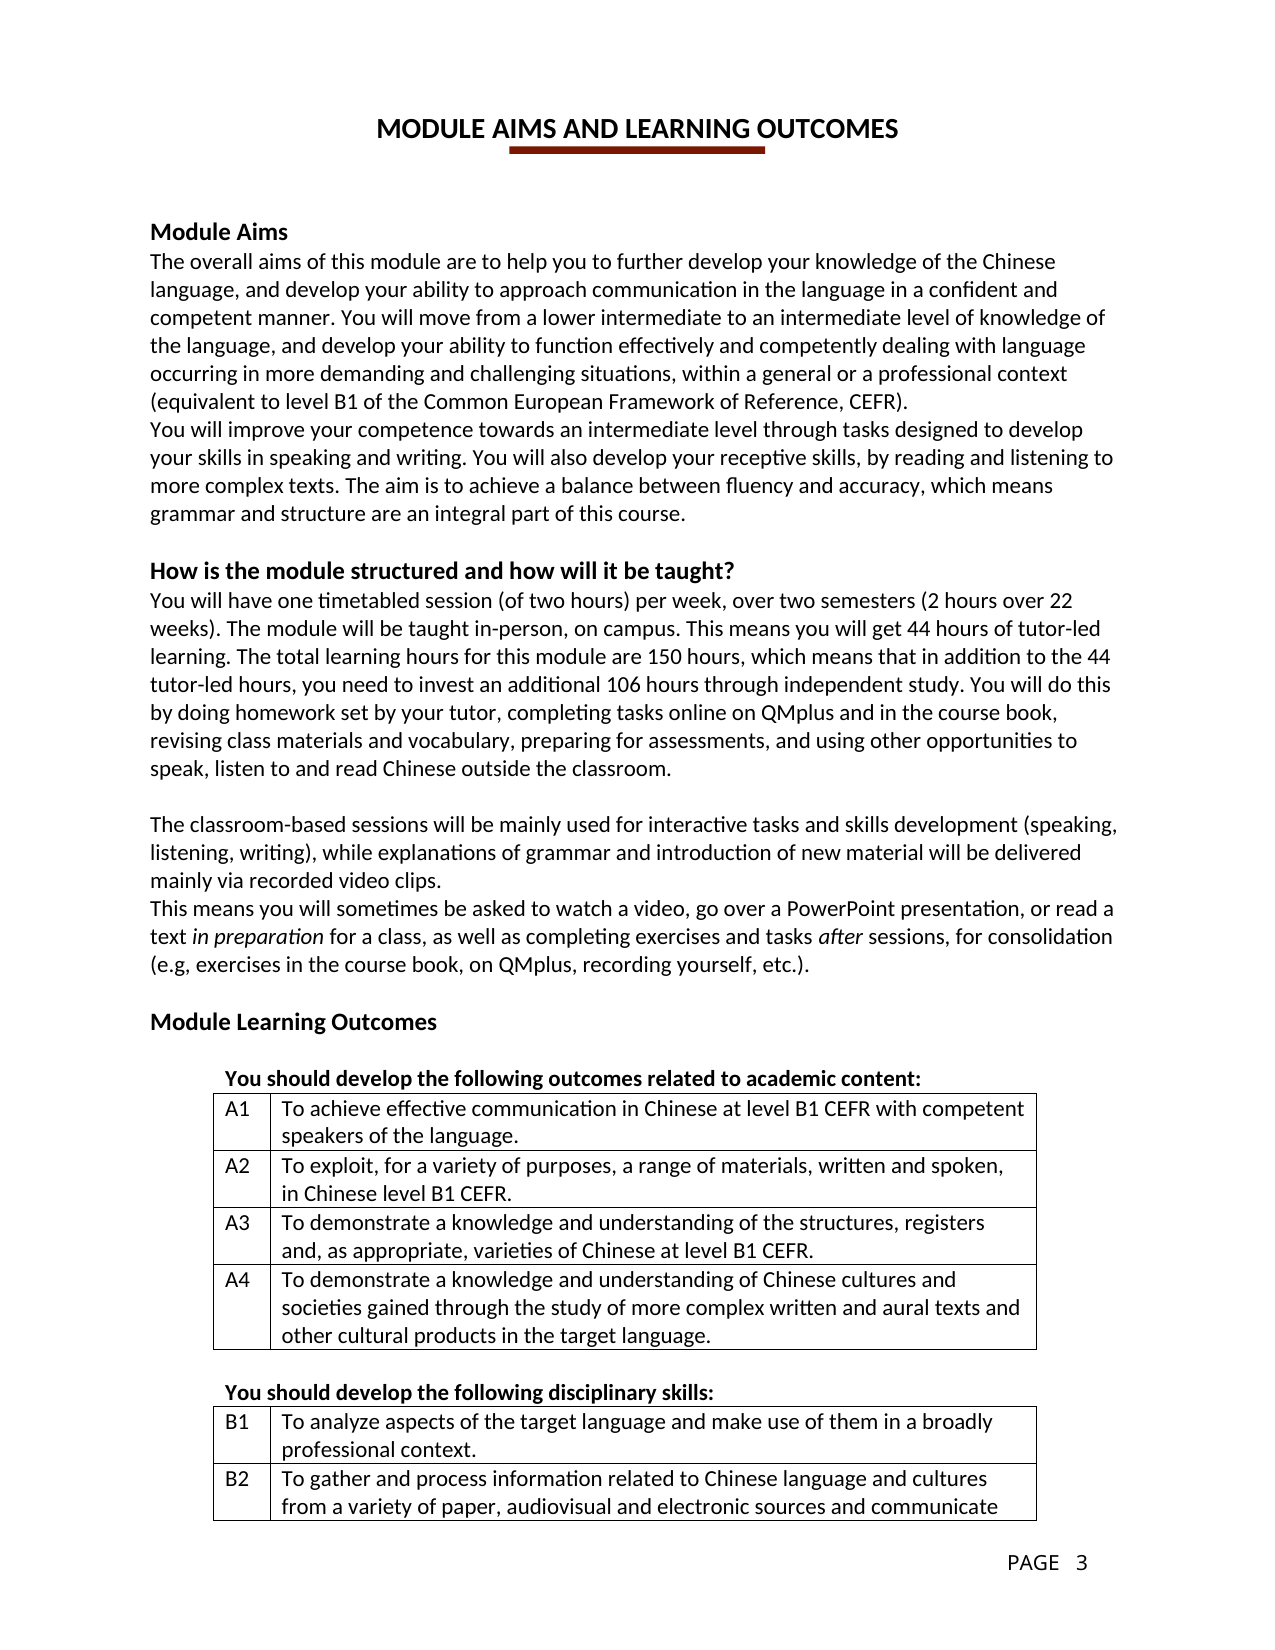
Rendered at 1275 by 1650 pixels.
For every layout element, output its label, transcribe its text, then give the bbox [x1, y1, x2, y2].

table_cell A4 [214, 1265, 270, 1349]
text Module Aims [150, 216, 1125, 247]
text How is the module structured and how will it be taught? [150, 555, 1125, 586]
table_cell A2 [214, 1151, 270, 1207]
table_header B1 [214, 1407, 270, 1463]
text You should develop the following disciplinary skills: [225, 1378, 1125, 1406]
table_header To achieve effective communication in Chinese at level B1 CEFR with competent speakers of the language. [271, 1094, 1036, 1150]
table_header A1 [214, 1094, 270, 1150]
table_cell To exploit, for a variety of purposes, a range of materials, written and spoken, in Chinese level B1 CEFR. [271, 1151, 1036, 1207]
table_cell To demonstrate a knowledge and understanding of the structures, registers and, as appropriate, varieties of Chinese at level B1 CEFR. [271, 1208, 1036, 1264]
text You will improve your competence towards an intermediate level through tasks designed to develop your skills in speaking and writing. You will also develop your receptive skills, by reading and listening to more complex texts. The aim is to achieve a balance between fluency and accuracy, which means grammar and structure are an integral part of this course. [150, 415, 1125, 527]
subtitle MODULE AIMS AND LEARNING OUTCOMES [150, 111, 1125, 146]
text You should develop the following outcomes related to academic content: [225, 1064, 1125, 1093]
text Module Learning Outcomes [150, 1006, 1125, 1037]
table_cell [271, 1464, 1036, 1520]
text This means you will sometimes be asked to watch a video, go over a PowerPoint presentation, or read a text in preparation for a class, as well as completing exercises and tasks after sessions, for consolidation (e.g, exercises in the course book, on QMplus, recording yourself, etc.). [150, 894, 1125, 978]
text You will have one timetabled session (of two hours) per week, over two semesters (2 hours over 22 weeks). The module will be taught in-person, on campus. This means you will get 44 hours of tutor-led learning. The total learning hours for this module are 150 hours, which means that in addition to the 44 tutor-led hours, you need to invest an additional 106 hours through independent study. You will do this by doing homework set by your tutor, completing tasks online on QMplus and in the course book, revising class materials and vocabulary, preparing for assessments, and using other opportunities to speak, listen to and read Chinese outside the classroom. [150, 586, 1125, 782]
text The overall aims of this module are to help you to further develop your knowledge of the Chinese language, and develop your ability to approach communication in the language in a confident and competent manner. You will move from a lower intermediate to an intermediate level of knowledge of the language, and develop your ability to function effectively and competently dealing with language occurring in more demanding and challenging situations, within a general or a professional context (equivalent to level B1 of the Common European Framework of Reference, CEFR). [150, 247, 1125, 415]
table_header To analyze aspects of the target language and make use of them in a broadly professional context. [271, 1407, 1036, 1463]
text The classroom-based sessions will be mainly used for interactive tasks and skills development (speaking, listening, writing), while explanations of grammar and introduction of new material will be delivered mainly via recorded video clips. [150, 810, 1125, 894]
table_cell To demonstrate a knowledge and understanding of Chinese cultures and societies gained through the study of more complex written and aural texts and other cultural products in the target language. [271, 1265, 1036, 1349]
table_cell B2 [214, 1464, 270, 1520]
table_cell A3 [214, 1208, 270, 1264]
